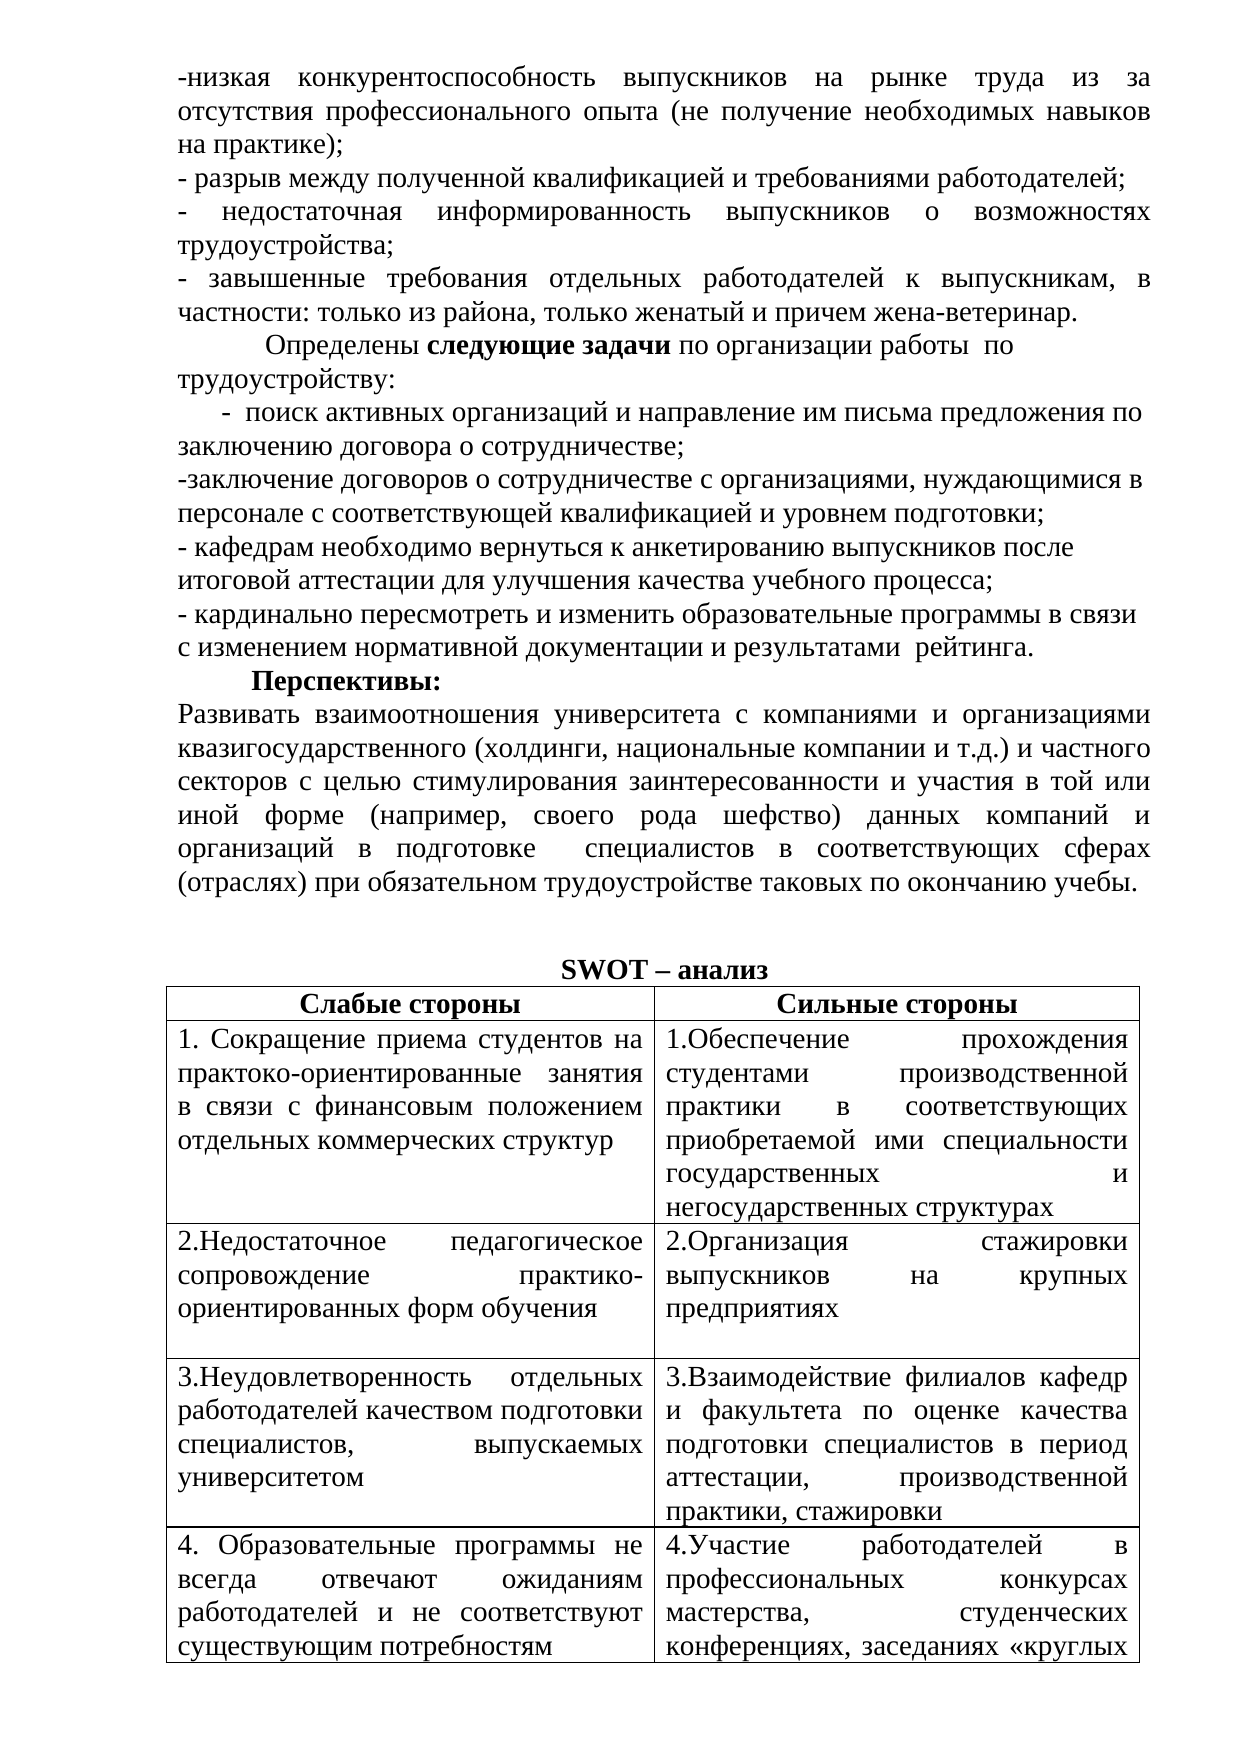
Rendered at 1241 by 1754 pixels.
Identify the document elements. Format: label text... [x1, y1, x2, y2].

text SWOT – анализ [177, 952, 1152, 986]
text - недостаточная информированность выпускников о возможностях трудоустройства; [177, 193, 1152, 260]
text Перспективы: [177, 663, 1152, 696]
table_cell 1. Сокращение приема студентов на практоко-ориентированные занятия в связи с финансовым положением отдельных коммерческих структур [167, 1021, 654, 1222]
text -низкая конкурентоспособность выпускников на рынке труда из за отсутствия профессионального опыта (не получение необходимых навыков на практике); [177, 59, 1152, 160]
text -заключение договоров о сотрудничестве с организациями, нуждающимися в персонале с соответствующей квалификацией и уровнем подготовки; [177, 462, 1152, 529]
text - завышенные требования отдельных работодателей к выпускникам, в частности: только из района, только женатый и причем жена-ветеринар. [177, 260, 1152, 327]
text - кардинально пересмотреть и изменить образовательные программы в связи с изменением нормативной документации и результатами рейтинга. [177, 596, 1152, 663]
table_cell 3.Взаимодействие филиалов кафедр и факультета по оценке качества подготовки специалистов в период аттестации, производственной практики, стажировки [655, 1359, 1139, 1526]
table_cell 1.Обеспечение прохождения студентами производственной практики в соответствующих приобретаемой ими специальности государственных и негосударственных структурах [655, 1021, 1139, 1222]
text - разрыв между полученной квалификацией и требованиями работодателей; [177, 160, 1152, 193]
table_cell 2.Недостаточное педагогическое сопровождение практико-ориентированных форм обучения [167, 1224, 654, 1358]
text Развивать взаимоотношения университета с компаниями и организациями квазигосударственного (холдинги, национальные компании и т.д.) и частного секторов с целью стимулирования заинтересованности и участия в той или иной форме (например, своего рода шефство) данных компаний и организаций в подготовке специалистов в соответствующих сферах (отраслях) при обязательном трудоустройстве таковых по окончанию учебы. [177, 696, 1152, 898]
table_header Слабые стороны [167, 987, 654, 1020]
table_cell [167, 1528, 654, 1662]
text - поиск активных организаций и направление им письма предложения по заключению договора о сотрудничестве; [177, 394, 1152, 462]
table_cell 3.Неудовлетворенность отдельных работодателей качеством подготовки специалистов, выпускаемых университетом [167, 1359, 654, 1526]
text - кафедрам необходимо вернуться к анкетированию выпускников после итоговой аттестации для улучшения качества учебного процесса; [177, 529, 1152, 596]
text Определены следующие задачи по организации работы по трудоустройству: [177, 327, 1152, 394]
table_header Сильные стороны [655, 987, 1139, 1020]
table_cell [655, 1528, 1139, 1662]
table_cell 2.Организация стажировки выпускников на крупных предприятиях [655, 1224, 1139, 1358]
